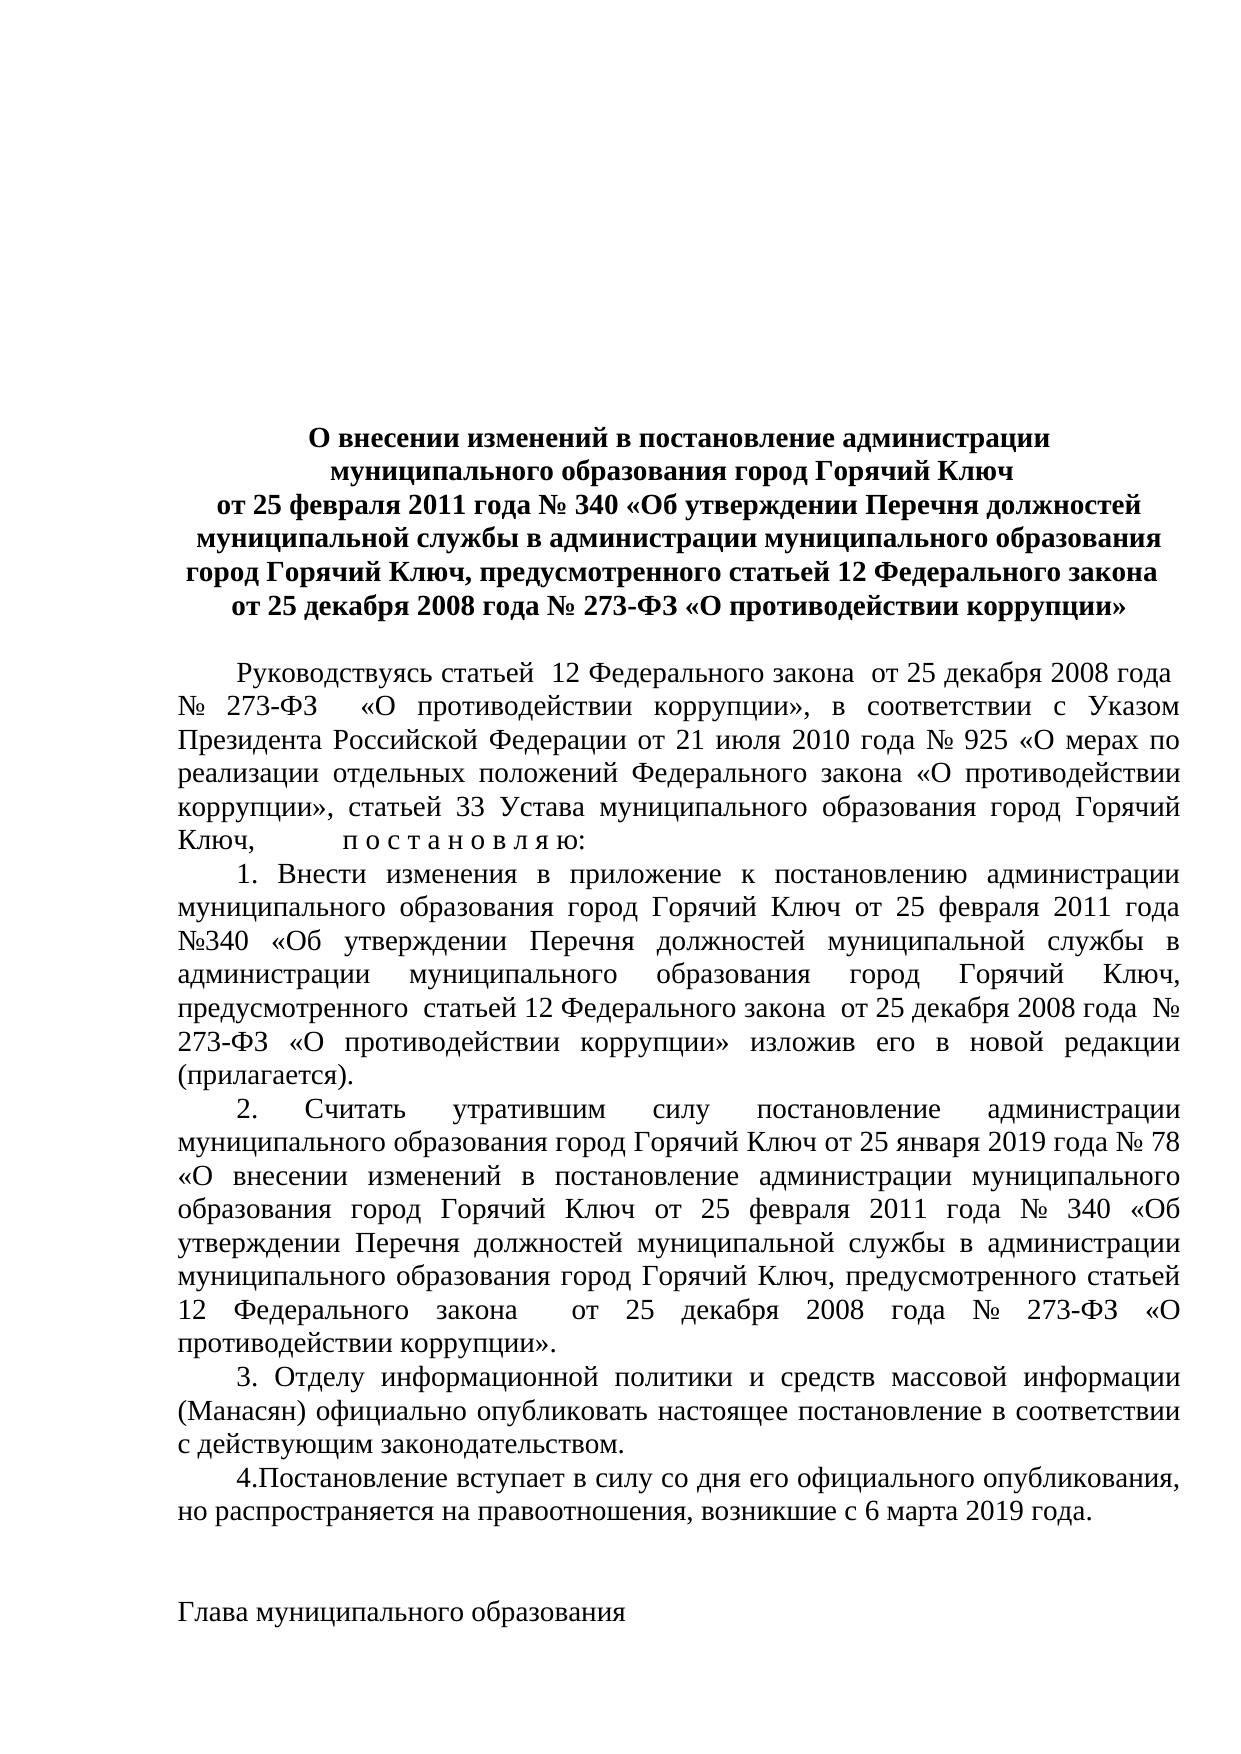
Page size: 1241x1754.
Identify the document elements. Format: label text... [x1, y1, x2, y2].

text 4.Постановление вступает в силу со дня его официального опубликования, но распространяется на правоотношения, возникшие с 6 марта 2019 года. [177, 1460, 1181, 1527]
text 3. Отделу информационной политики и средств массовой информации (Манасян) официально опубликовать настоящее постановление в соответствии с действующим законодательством. [177, 1359, 1181, 1460]
text 2. Считать утратившим силу постановление администрации муниципального образования город Горячий Ключ от 25 января 2019 года № 78 «О внесении изменений в постановление администрации муниципального образования город Горячий Ключ от 25 февраля 2011 года № 340 «Об утверждении Перечня должностей муниципальной службы в администрации муниципального образования город Горячий Ключ, предусмотренного статьей 12 Федерального закона от 25 декабря 2008 года № 273-ФЗ «О противодействии коррупции». [177, 1091, 1181, 1359]
text О внесении изменений в постановление администрации [177, 420, 1181, 453]
list Руководствуясь статьей 12 Федерального закона от 25 декабря 2008 года № 273-ФЗ «О противодействии коррупции», в соответствии с Указом Президента Российской Федерации от 21 июля 2010 года № 925 «О мерах по реализации отдельных положений Федерального закона «О противодействии коррупции», статьей 33 Устава муниципального образования город Горячий Ключ, п о с т а н о в л я ю: [177, 655, 1181, 856]
text муниципальной службы в администрации муниципального образования город Горячий Ключ, предусмотренного статьей 12 Федерального закона от 25 декабря 2008 года № 273-ФЗ «О противодействии коррупции» [177, 521, 1181, 621]
text муниципального образования город Горячий Ключ от 25 февраля 2011 года № 340 «Об утверждении Перечня должностей [177, 453, 1181, 521]
list 1. Внести изменения в приложение к постановлению администрации муниципального образования город Горячий Ключ от 25 февраля 2011 года №340 «Об утверждении Перечня должностей муниципальной службы в администрации муниципального образования город Горячий Ключ, предусмотренного статьей 12 Федерального закона от 25 декабря 2008 года № 273-ФЗ «О противодействии коррупции» изложив его в новой редакции (прилагается). [177, 856, 1181, 1091]
text Глава муниципального образования [177, 1594, 1181, 1627]
